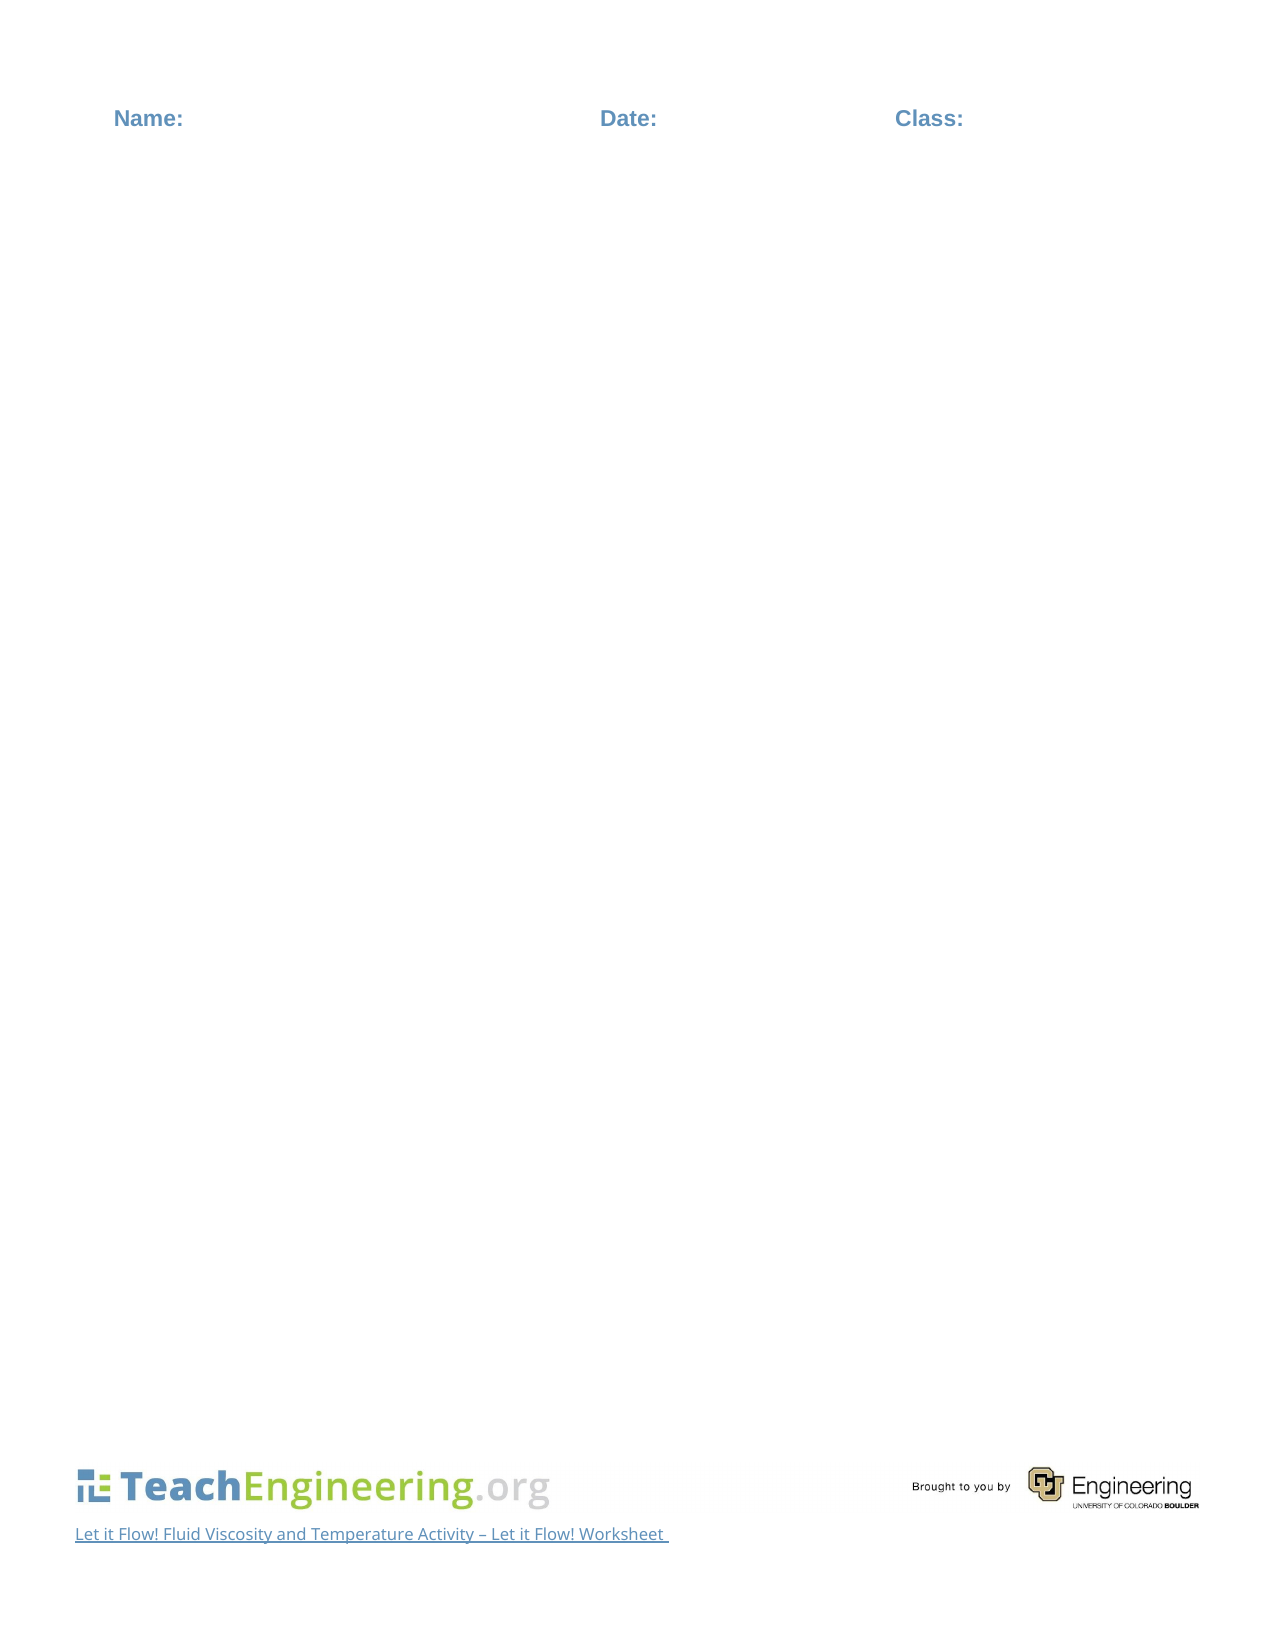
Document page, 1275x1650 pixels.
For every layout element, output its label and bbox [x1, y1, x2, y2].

picture [75, 1462, 1200, 1513]
